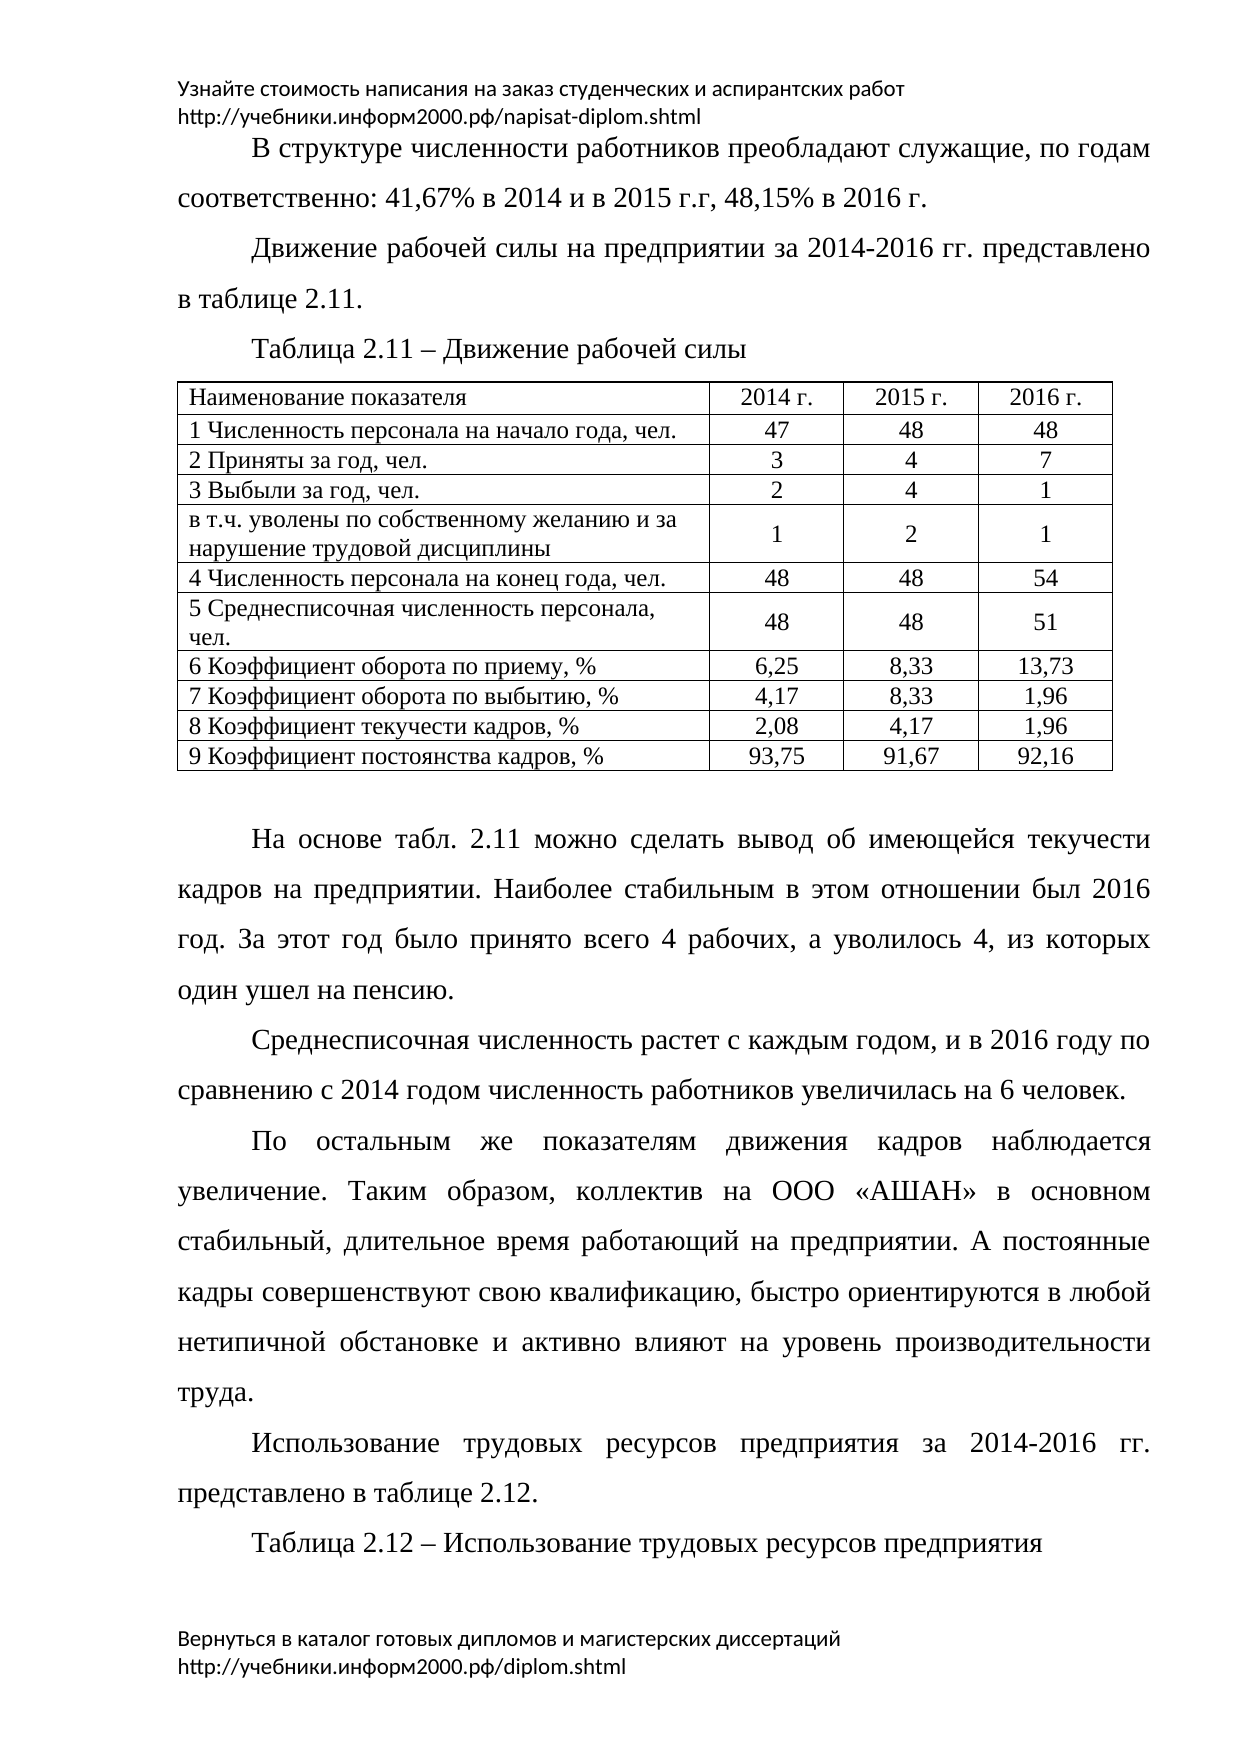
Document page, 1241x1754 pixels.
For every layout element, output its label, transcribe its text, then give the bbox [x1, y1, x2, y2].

table_cell 1 [710, 505, 843, 562]
table_cell 1,96 [979, 711, 1112, 740]
table_cell 6,25 [710, 651, 843, 680]
table_cell 51 [979, 593, 1112, 650]
table_cell 1 [979, 475, 1112, 503]
text Использование трудовых ресурсов предприятия за 2014-2016 гг. представлено в таблице 2.12. [177, 1425, 1152, 1508]
table_cell 48 [844, 563, 978, 592]
table_cell в т.ч. уволены по собственному желанию и за нарушение трудовой дисциплины [178, 505, 709, 562]
text На основе табл. 2.11 можно сделать вывод об имеющейся текучести кадров на предприятии. Наиболее стабильным в этом отношении был 2016 год. За этот год было принято всего 4 рабочих, а уволилось 4, из которых один ушел на пенсию. [177, 821, 1152, 1005]
table_cell 1,96 [979, 681, 1112, 710]
table_cell 7 Коэффициент оборота по выбытию, % [178, 681, 709, 710]
table_header 2015 г. [844, 383, 978, 414]
text Среднесписочная численность растет с каждым годом, и в 2016 году по сравнению с 2014 годом численность работников увеличилась на 6 человек. [177, 1022, 1152, 1106]
table_cell 13,73 [979, 651, 1112, 680]
table_cell 48 [710, 593, 843, 650]
table_cell 4 [844, 445, 978, 474]
table_header 2014 г. [710, 383, 843, 414]
text Таблица 2.12 – Использование трудовых ресурсов предприятия [177, 1525, 1152, 1559]
table_cell 4,17 [844, 711, 978, 740]
table_cell 48 [710, 563, 843, 592]
text Таблица 2.11 – Движение рабочей силы [177, 331, 1152, 364]
table_cell 93,75 [710, 741, 843, 769]
text В структуре численности работников преобладают служащие, по годам соответственно: 41,67% в 2014 и в 2015 г.г, 48,15% в 2016 г. [177, 130, 1152, 214]
table_cell 4 [844, 475, 978, 503]
table_cell 1 Численность персонала на начало года, чел. [178, 415, 709, 444]
table_cell 9 Коэффициент постоянства кадров, % [178, 741, 709, 769]
table_cell 92,16 [979, 741, 1112, 769]
table_cell 48 [979, 415, 1112, 444]
table_cell 7 [979, 445, 1112, 474]
table_header 2016 г. [979, 383, 1112, 414]
text По остальным же показателям движения кадров наблюдается увеличение. Таким образом, коллектив на ООО «АШАН» в основном стабильный, длительное время работающий на предприятии. А постоянные кадры совершенствуют свою квалификацию, быстро ориентируются в любой нетипичной обстановке и активно влияют на уровень производительности труда. [177, 1123, 1152, 1408]
text Движение рабочей силы на предприятии за 2014-2016 гг. представлено в таблице 2.11. [177, 230, 1152, 314]
table_cell 1 [979, 505, 1112, 562]
table_cell 6 Коэффициент оборота по приему, % [178, 651, 709, 680]
table_cell 4 Численность персонала на конец года, чел. [178, 563, 709, 592]
table_cell 2,08 [710, 711, 843, 740]
table_cell 8,33 [844, 681, 978, 710]
table_cell 48 [844, 593, 978, 650]
table_cell 5 Среднесписочная численность персонала, чел. [178, 593, 709, 650]
table_cell 4,17 [710, 681, 843, 710]
table_cell 2 Приняты за год, чел. [178, 445, 709, 474]
table_cell 3 [710, 445, 843, 474]
table_cell 91,67 [844, 741, 978, 769]
table_header Наименование показателя [178, 383, 709, 414]
table_cell 54 [979, 563, 1112, 592]
table_cell 8 Коэффициент текучести кадров, % [178, 711, 709, 740]
table_cell 2 [844, 505, 978, 562]
table_cell 48 [844, 415, 978, 444]
table_cell 8,33 [844, 651, 978, 680]
table_cell 2 [710, 475, 843, 503]
table_cell 3 Выбыли за год, чел. [178, 475, 709, 503]
table_cell 47 [710, 415, 843, 444]
